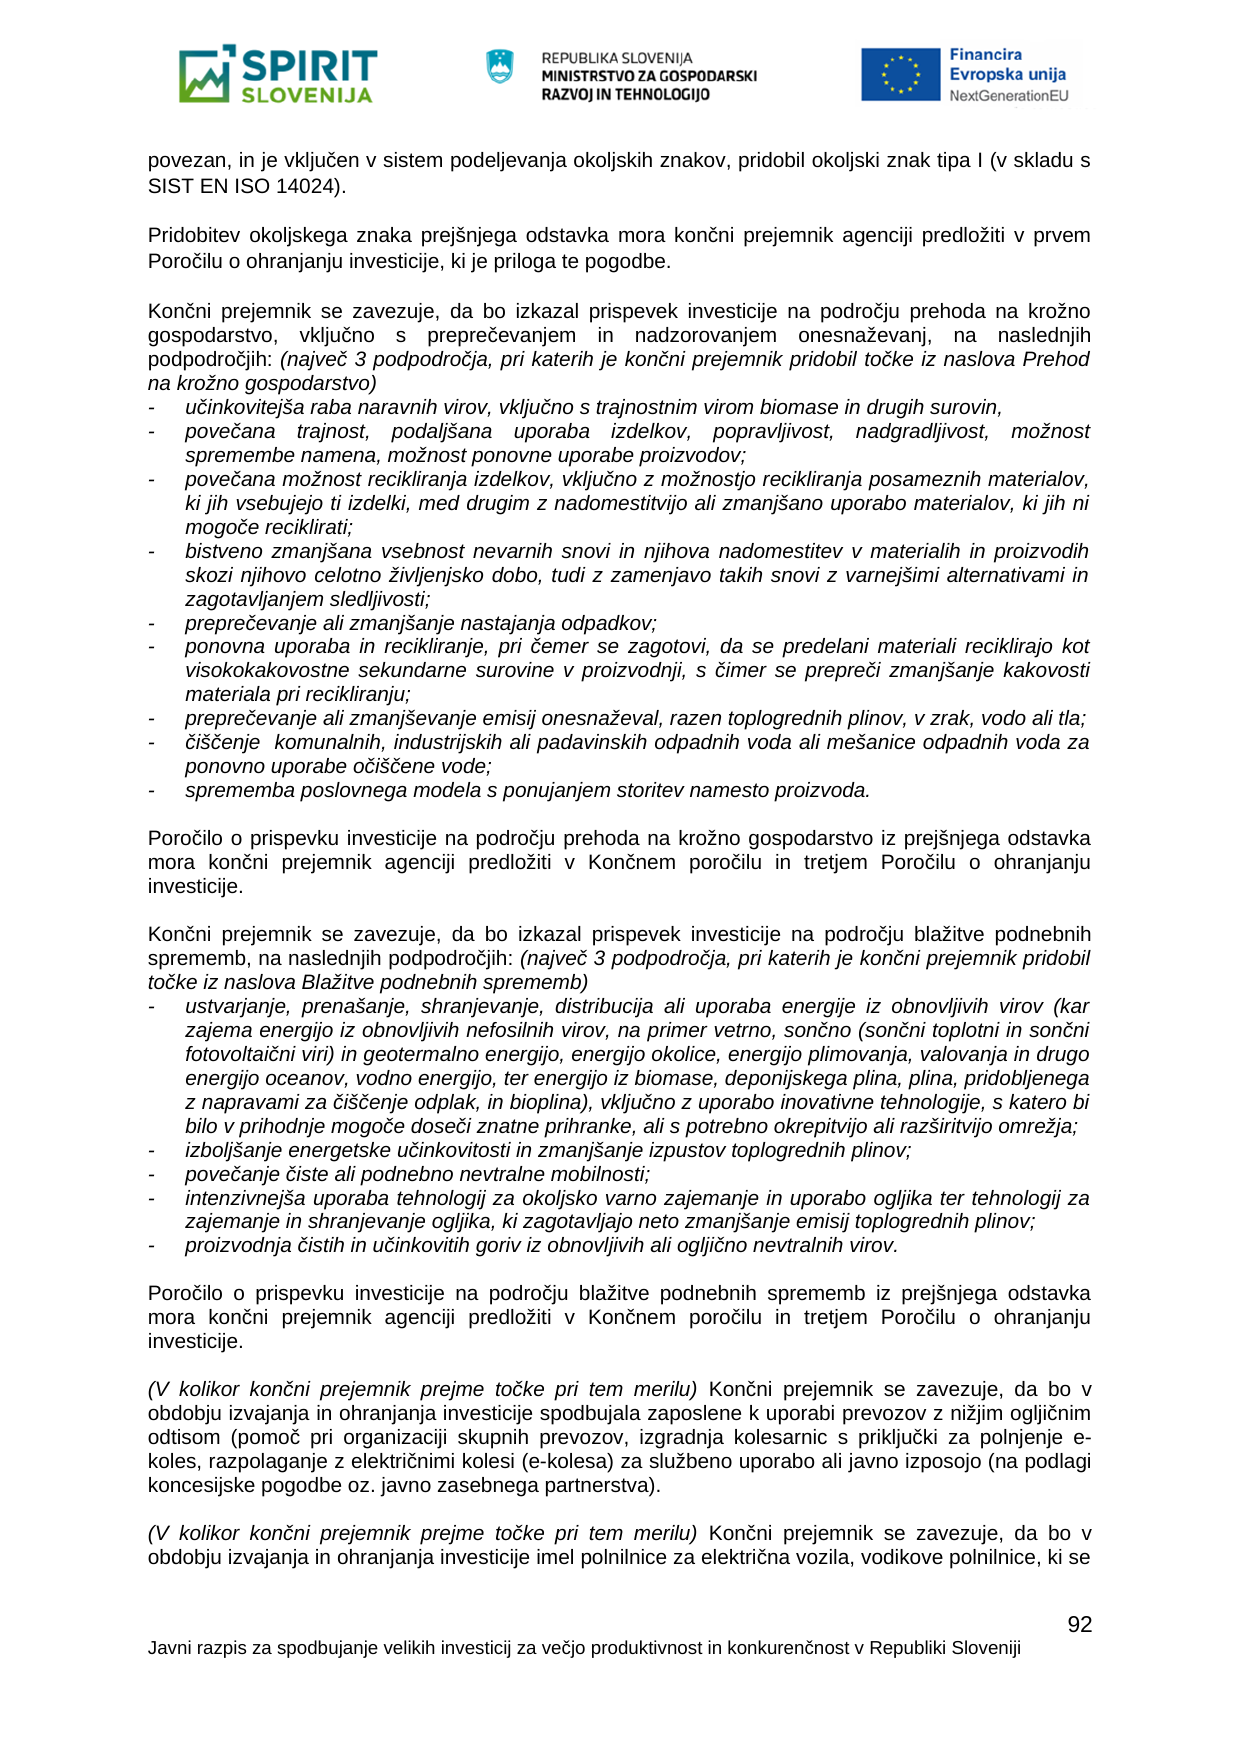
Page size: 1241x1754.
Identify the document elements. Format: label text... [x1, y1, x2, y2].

list bistveno zmanjšana vsebnost nevarnih snovi in njihova nadomestitev v materialih in proizvodih skozi njihovo celotno življenjsko dobo, tudi z zamenjavo takih snovi z varnejšimi alternativami in zagotavljanjem sledljivosti; [148, 538, 1093, 610]
text Poročilo o prispevku investicije na področju prehoda na krožno gospodarstvo iz prejšnjega odstavka mora končni prejemnik agenciji predložiti v Končnem poročilu in tretjem Poročilu o ohranjanju investicije. [148, 826, 1093, 898]
list povečanje čiste ali podnebno nevtralne mobilnosti; [148, 1161, 1093, 1185]
list izboljšanje energetske učinkovitosti in zmanjšanje izpustov toplogrednih plinov; [148, 1137, 1093, 1161]
text (V kolikor končni prejemnik prejme točke pri tem merilu) Končni prejemnik se zavezuje, da bo v obdobju izvajanja in ohranjanja investicije spodbujala zaposlene k uporabi prevozov z nižjim ogljičnim odtisom (pomoč pri organizaciji skupnih prevozov, izgradnja kolesarnic s priključki za polnjenje e-koles, razpolaganje z električnimi kolesi (e-kolesa) za službeno uporabo ali javno izposojo (na podlagi koncesijske pogodbe oz. javno zasebnega partnerstva). [148, 1377, 1093, 1497]
text Končni prejemnik se zavezuje, da bo izkazal prispevek investicije na področju blažitve podnebnih sprememb, na naslednjih podpodročjih: (največ 3 podpodročja, pri katerih je končni prejemnik pridobil točke iz naslova Blažitve podnebnih sprememb) [148, 922, 1093, 994]
list povečana trajnost, podaljšana uporaba izdelkov, popravljivost, nadgradljivost, možnost spremembe namena, možnost ponovne uporabe proizvodov; [148, 419, 1093, 467]
text Pridobitev okoljskega znaka prejšnjega odstavka mora končni prejemnik agenciji predložiti v prvem Poročilu o ohranjanju investicije, ki je priloga te pogodbe. [148, 223, 1093, 273]
picture [134, 9, 1144, 132]
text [148, 148, 1093, 197]
list čiščenje komunalnih, industrijskih ali padavinskih odpadnih voda ali mešanice odpadnih voda za ponovno uporabe očiščene vode; [148, 730, 1093, 778]
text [148, 1521, 1093, 1569]
list preprečevanje ali zmanjšanje nastajanja odpadkov; [148, 610, 1093, 634]
text Končni prejemnik se zavezuje, da bo izkazal prispevek investicije na področju prehoda na krožno gospodarstvo, vključno s preprečevanjem in nadzorovanjem onesnaževanj, na naslednjih podpodročjih: (največ 3 podpodročja, pri katerih je končni prejemnik pridobil točke iz naslova Prehod na krožno gospodarstvo) [148, 299, 1093, 395]
list sprememba poslovnega modela s ponujanjem storitev namesto proizvoda. [148, 778, 1093, 802]
list ponovna uporaba in recikliranje, pri čemer se zagotovi, da se predelani materiali reciklirajo kot visokokakovostne sekundarne surovine v proizvodnji, s čimer se prepreči zmanjšanje kakovosti materiala pri recikliranju; [148, 634, 1093, 706]
list povečana možnost recikliranja izdelkov, vključno z možnostjo recikliranja posameznih materialov, ki jih vsebujejo ti izdelki, med drugim z nadomestitvijo ali zmanjšano uporabo materialov, ki jih ni mogoče reciklirati; [148, 467, 1093, 538]
list preprečevanje ali zmanjševanje emisij onesnaževal, razen toplogrednih plinov, v zrak, vodo ali tla; [148, 706, 1093, 730]
list intenzivnejša uporaba tehnologij za okoljsko varno zajemanje in uporabo ogljika ter tehnologij za zajemanje in shranjevanje ogljika, ki zagotavljajo neto zmanjšanje emisij toplogrednih plinov; [148, 1185, 1093, 1233]
list učinkovitejša raba naravnih virov, vključno s trajnostnim virom biomase in drugih surovin, [148, 395, 1093, 419]
list ustvarjanje, prenašanje, shranjevanje, distribucija ali uporaba energije iz obnovljivih virov (kar zajema energijo iz obnovljivih nefosilnih virov, na primer vetrno, sončno (sončni toplotni in sončni fotovoltaični viri) in geotermalno energijo, energijo okolice, energijo plimovanja, valovanja in drugo energijo oceanov, vodno energijo, ter energijo iz biomase, deponijskega plina, plina, pridobljenega z napravami za čiščenje odplak, in bioplina), vključno z uporabo inovativne tehnologije, s katero bi bilo v prihodnje mogoče doseči znatne prihranke, ali s potrebno okrepitvijo ali razširitvijo omrežja; [148, 994, 1093, 1137]
list proizvodnja čistih in učinkovitih goriv iz obnovljivih ali ogljično nevtralnih virov. [148, 1233, 1093, 1257]
text Poročilo o prispevku investicije na področju blažitve podnebnih sprememb iz prejšnjega odstavka mora končni prejemnik agenciji predložiti v Končnem poročilu in tretjem Poročilu o ohranjanju investicije. [148, 1281, 1093, 1353]
